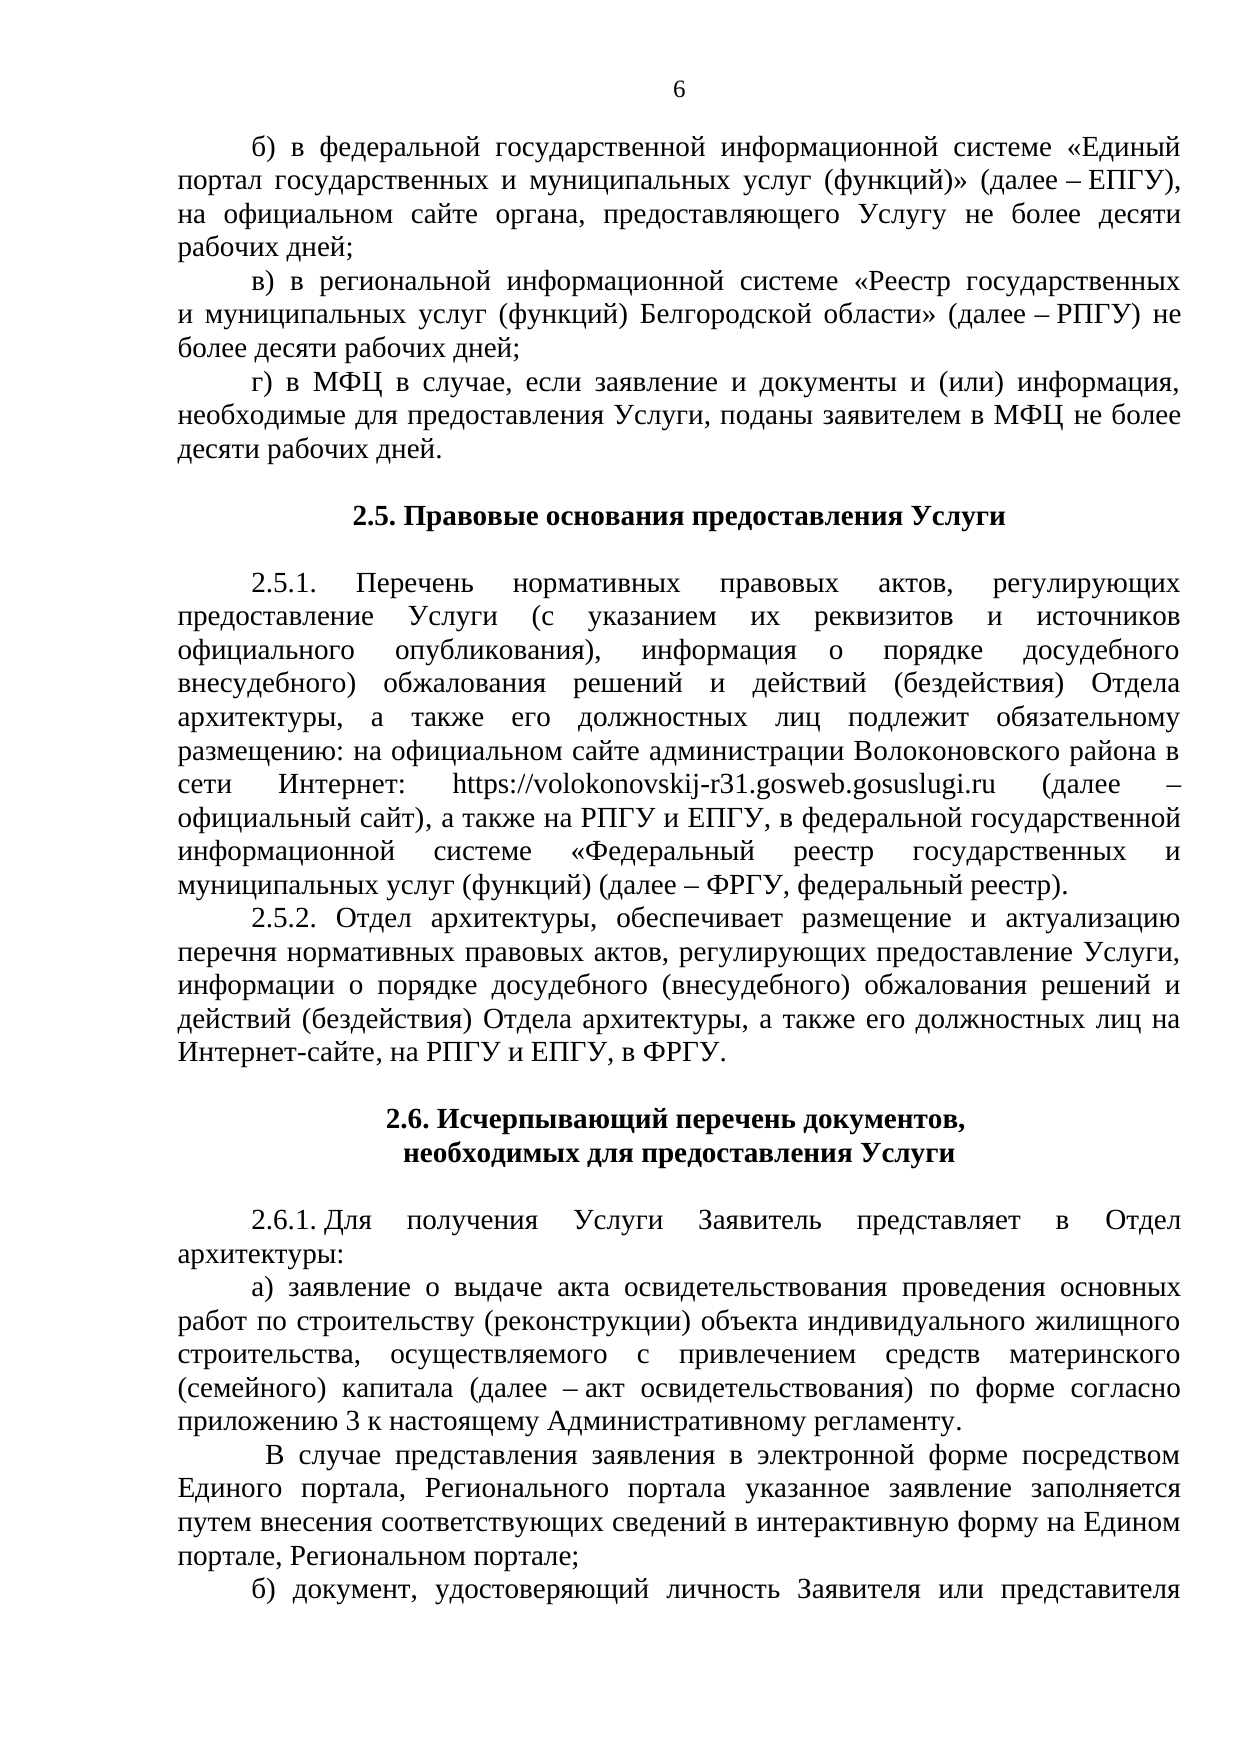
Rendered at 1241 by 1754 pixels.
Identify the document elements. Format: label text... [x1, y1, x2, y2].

text а) заявление о выдаче акта освидетельствования проведения основных работ по строительству (реконструкции) объекта индивидуального жилищного строительства, осуществляемого с привлечением средств материнского (семейного) капитала (далее – акт освидетельствования) по форме согласно приложению 3 к настоящему Административному регламенту. [177, 1269, 1181, 1437]
text в) в региональной информационной системе «Реестр государственных и муниципальных услуг (функций) Белгородской области» (далее – РПГУ) не более десяти рабочих дней; [177, 263, 1181, 364]
text В случае представления заявления в электронной форме посредством Единого портала, Регионального портала указанное заявление заполняется путем внесения соответствующих сведений в интерактивную форму на Едином портале, Региональном портале; [177, 1437, 1181, 1571]
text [177, 1571, 1181, 1605]
text 2.6.1. Для получения Услуги Заявитель представляет в Отдел архитектуры: [177, 1202, 1181, 1269]
text 2.5. Правовые основания предоставления Услуги [177, 498, 1181, 531]
text б) в федеральной государственной информационной системе «Единый портал государственных и муниципальных услуг (функций)» (далее – ЕПГУ), на официальном сайте органа, предоставляющего Услугу не более десяти рабочих дней; [177, 129, 1181, 263]
text г) в МФЦ в случае, если заявление и документы и (или) информация, необходимые для предоставления Услуги, поданы заявителем в МФЦ не более десяти рабочих дней. [177, 364, 1181, 464]
text 2.6. Исчерпывающий перечень документов, необходимых для предоставления Услуги [177, 1102, 1181, 1169]
text 2.5.1. Перечень нормативных правовых актов, регулирующих предоставление Услуги (с указанием их реквизитов и источников официального опубликования), информация о порядке досудебного внесудебного) обжалования решений и действий (бездействия) Отдела архитектуры, а также его должностных лиц подлежит обязательному размещению: на официальном сайте администрации Волоконовского района в сети Интернет: https://volokonovskij-r31.gosweb.gosuslugi.ru (далее – официальный сайт), а также на РПГУ и ЕПГУ, в федеральной государственной информационной системе «Федеральный реестр государственных и муниципальных услуг (функций) (далее – ФРГУ, федеральный реестр). [177, 565, 1181, 900]
text 2.5.2. Отдел архитектуры, обеспечивает размещение и актуализацию перечня нормативных правовых актов, регулирующих предоставление Услуги, информации о порядке досудебного (внесудебного) обжалования решений и действий (бездействия) Отдела архитектуры, а также его должностных лиц на Интернет-сайте, на РПГУ и ЕПГУ, в ФРГУ. [177, 900, 1181, 1068]
